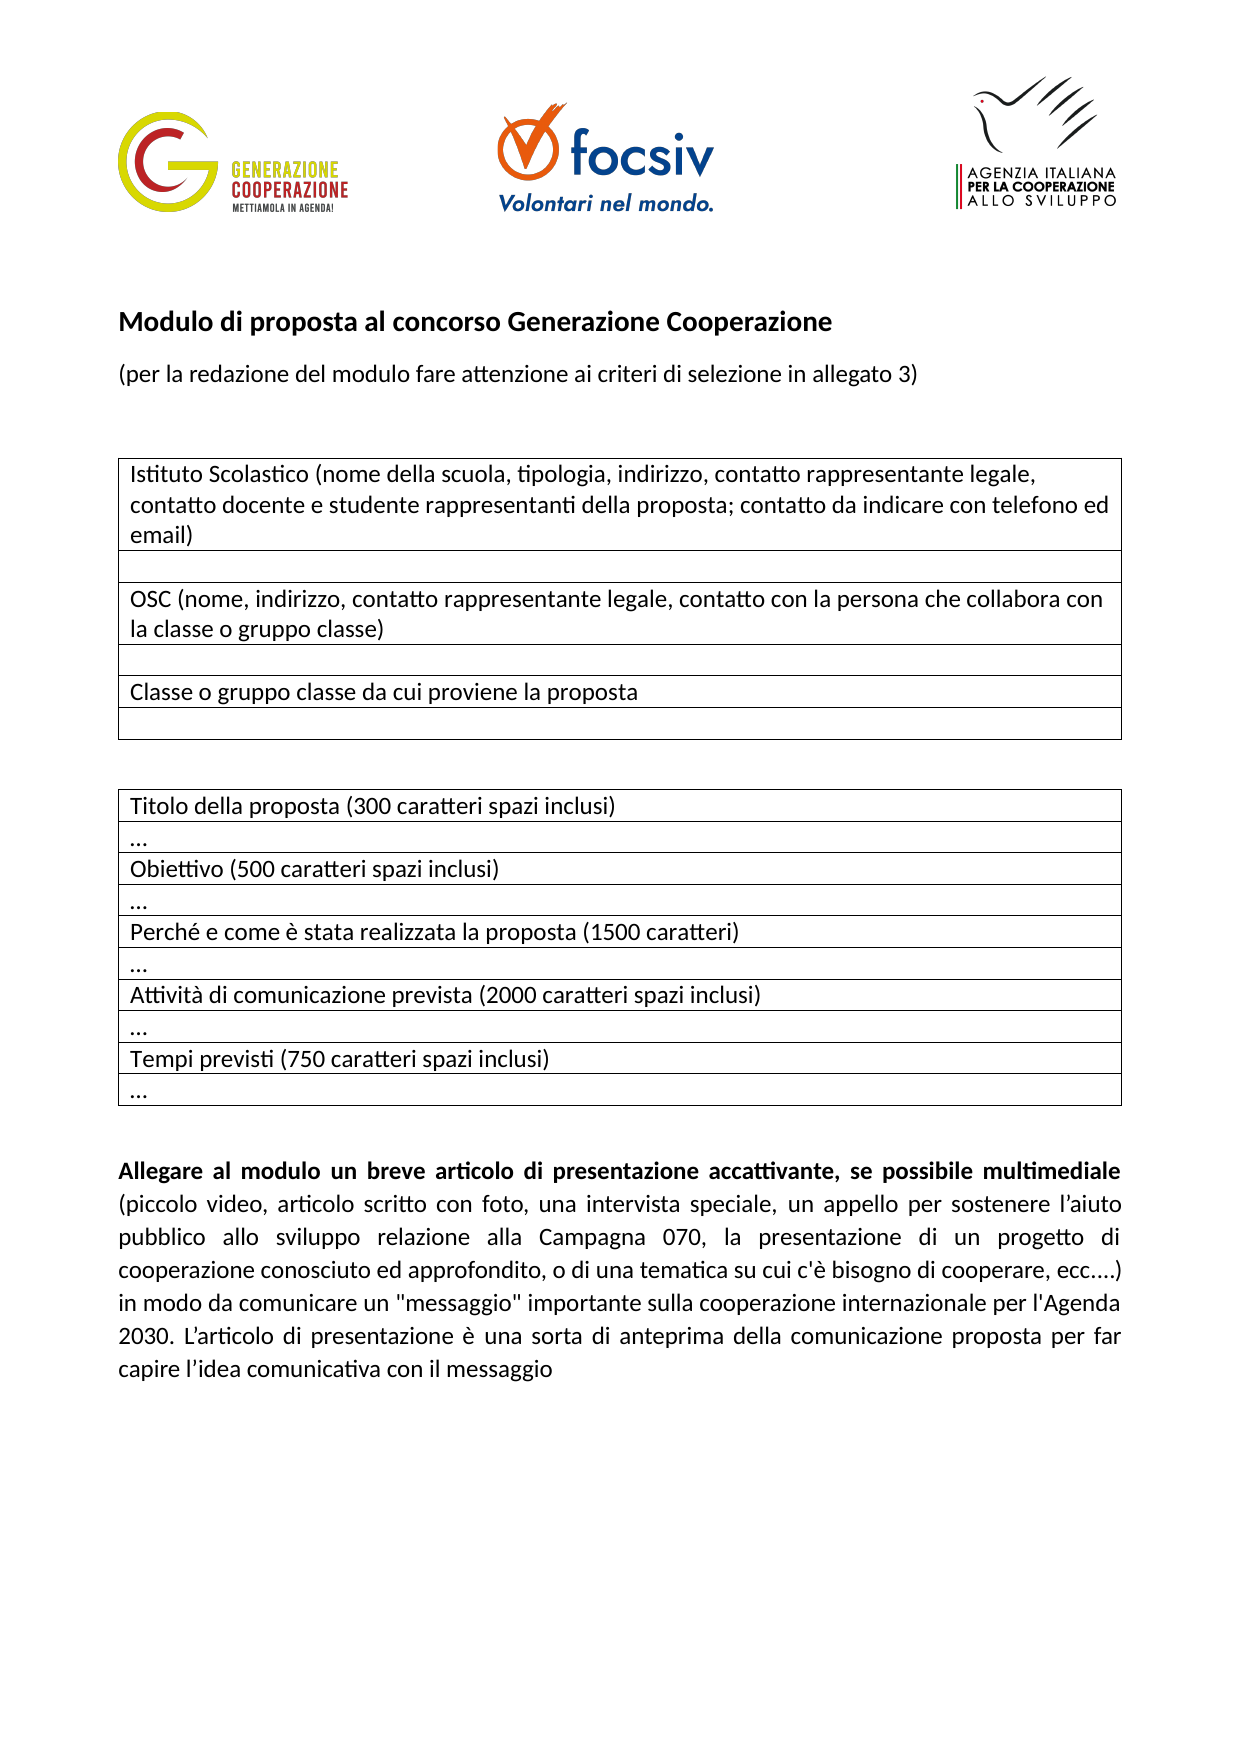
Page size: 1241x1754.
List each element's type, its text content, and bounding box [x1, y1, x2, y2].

table_header Istituto Scolastico (nome della scuola, tipologia, indirizzo, contatto rappresentante legale, contatto docente e studente rappresentanti della proposta; contatto da indicare con telefono ed email) [119, 459, 1121, 550]
table_cell Classe o gruppo classe da cui proviene la proposta [119, 676, 1121, 707]
picture [951, 73, 1120, 212]
picture [118, 112, 348, 212]
table_cell Obiettivo (500 caratteri spazi inclusi) [119, 853, 1121, 884]
table_cell [119, 645, 1121, 675]
table_cell OSC (nome, indirizzo, contatto rappresentante legale, contatto con la persona che collabora con la classe o gruppo classe) [119, 583, 1121, 644]
text (per la redazione del modulo fare attenzione ai criteri di selezione in allegato 3) [118, 358, 1122, 389]
table_cell … [119, 948, 1121, 978]
table_cell [119, 708, 1121, 738]
table_cell … [119, 885, 1121, 915]
text Allegare al modulo un breve articolo di presentazione accattivante, se possibile multimediale (piccolo video, articolo scritto con foto, una intervista speciale, un appello per sostenere l’aiuto pubblico allo sviluppo relazione alla Campagna 070, la presentazione di un progetto di cooperazione conosciuto ed approfondito, o di una tematica su cui c'è bisogno di cooperare, ecc.…) in modo da comunicare un "messaggio" importante sulla cooperazione internazionale per l'Agenda 2030. L’articolo di presentazione è una sorta di anteprima della comunicazione proposta per far capire l’idea comunicativa con il messaggio [118, 1155, 1122, 1383]
table_cell … [119, 1011, 1121, 1042]
table_cell [119, 551, 1121, 582]
table_cell … [119, 1074, 1121, 1105]
table_cell Perché e come è stata realizzata la proposta (1500 caratteri) [119, 916, 1121, 947]
table_cell Tempi previsti (750 caratteri spazi inclusi) [119, 1043, 1121, 1073]
picture [497, 102, 714, 212]
text Modulo di proposta al concorso Generazione Cooperazione [118, 303, 1122, 339]
table_header Titolo della proposta (300 caratteri spazi inclusi) [119, 790, 1121, 821]
table_cell Attività di comunicazione prevista (2000 caratteri spazi inclusi) [119, 980, 1121, 1010]
table_cell … [119, 822, 1121, 852]
